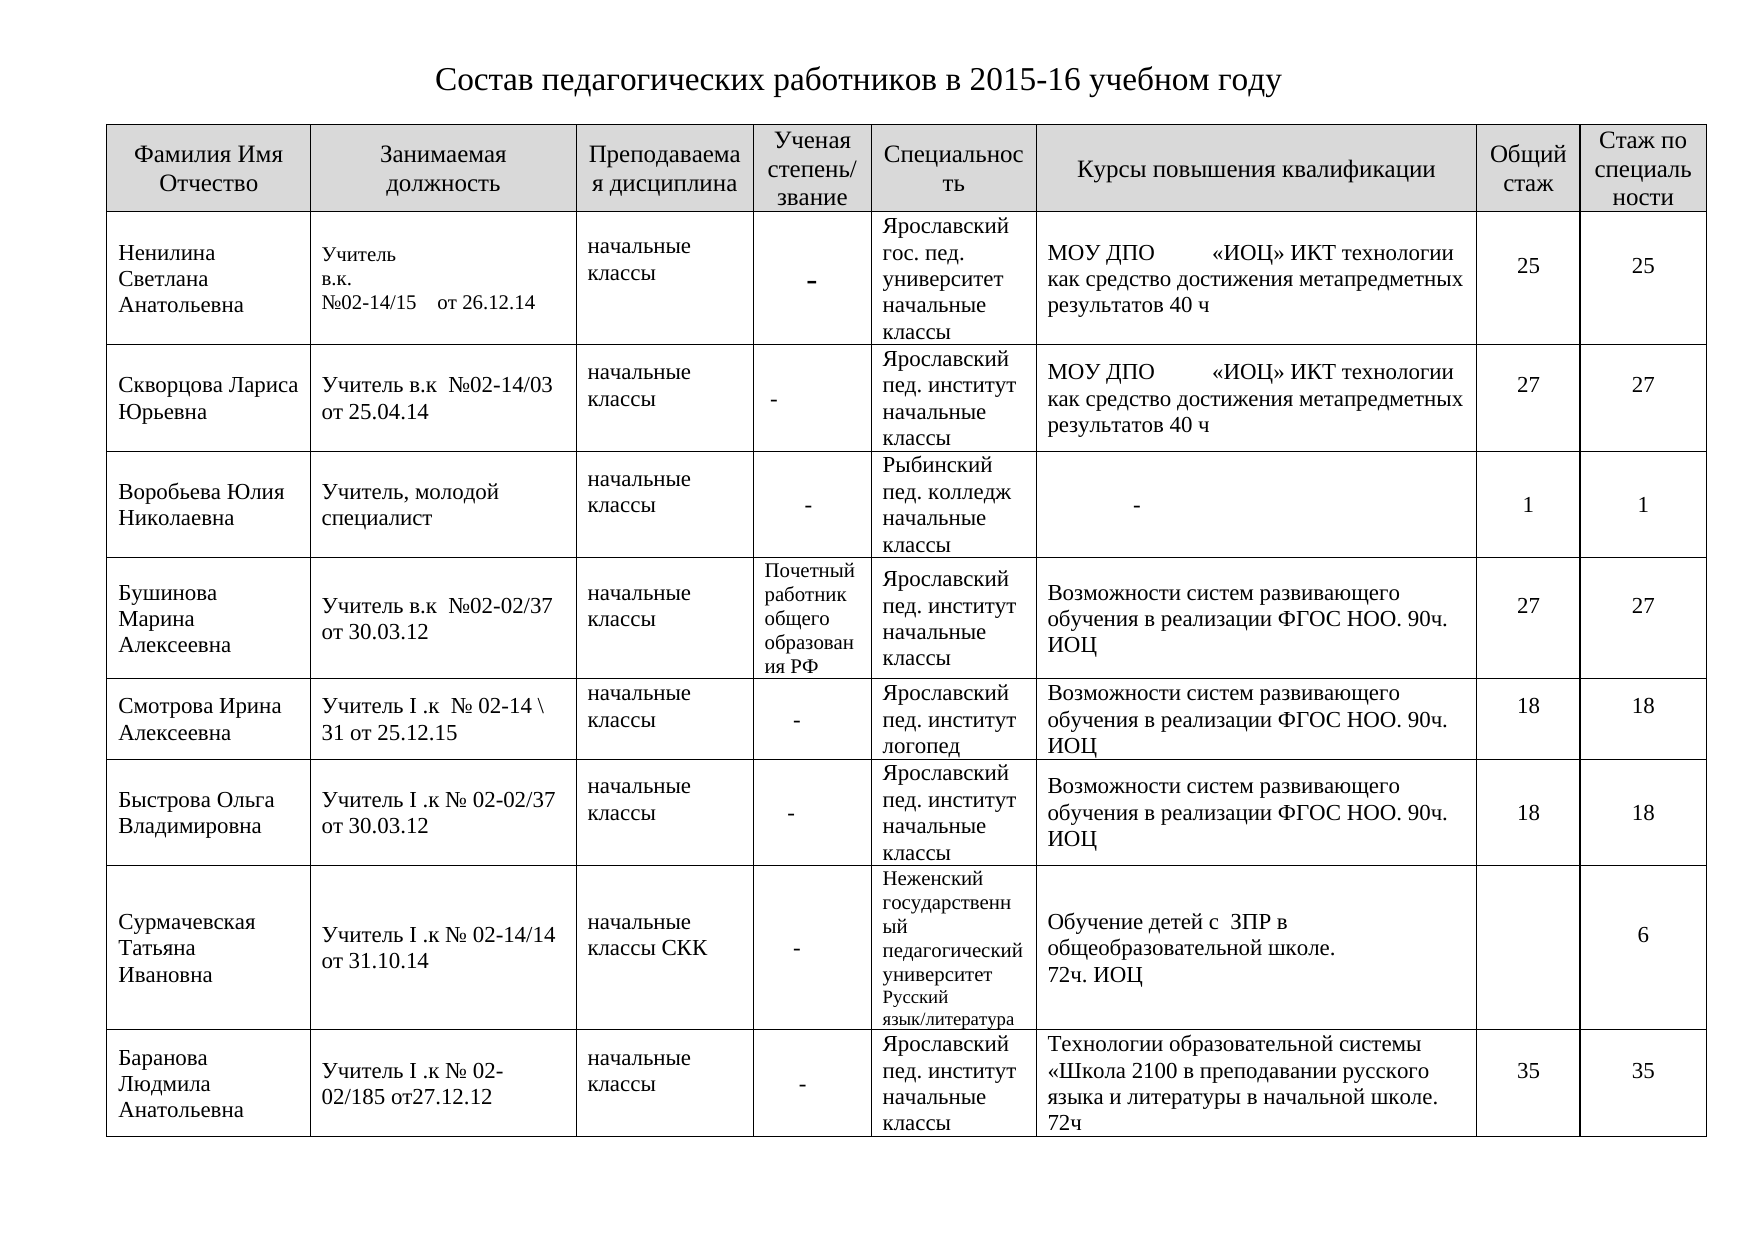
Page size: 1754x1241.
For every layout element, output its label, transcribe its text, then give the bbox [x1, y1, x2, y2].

table_cell начальные классы [577, 558, 753, 678]
table_cell Ярославский пед. институт начальные классы [872, 1030, 1036, 1136]
table_cell Ненилина Светлана Анатольевна [107, 212, 310, 344]
table_cell 35 [1477, 1030, 1579, 1136]
table_cell 18 [1581, 760, 1706, 865]
table_header Преподаваемая дисциплина [577, 125, 753, 211]
table_cell 27 [1581, 345, 1706, 451]
table_cell Технологии образовательной системы «Школа 2100 в преподавании русского языка и литературы в начальной школе. 72ч [1037, 1030, 1476, 1136]
table_header Курсы повышения квалификации [1037, 125, 1476, 211]
table_cell Учитель в.к. №02-14/15 от 26.12.14 [311, 212, 576, 344]
table_cell начальные классы [577, 760, 753, 865]
table_cell Возможности систем развивающего обучения в реализации ФГОС НОО. 90ч. ИОЦ [1037, 760, 1476, 865]
table_cell Смотрова Ирина Алексеевна [107, 679, 310, 758]
table_cell 6 [1581, 866, 1706, 1029]
table_cell Ярославский пед. институт начальные классы [872, 760, 1036, 865]
table_cell Ярославский пед. институт начальные классы [872, 558, 1036, 678]
table_cell МОУ ДПО «ИОЦ» ИКТ технологии как средство достижения метапредметных результатов 40 ч [1037, 345, 1476, 451]
table_cell начальные классы [577, 1030, 753, 1136]
table_cell Учитель в.к №02-14/03 от 25.04.14 [311, 345, 576, 451]
table_cell 1 [1581, 452, 1706, 557]
table_cell Бушинова Марина Алексеевна [107, 558, 310, 678]
table_cell Учитель в.к №02-02/37 от 30.03.12 [311, 558, 576, 678]
table_cell начальные классы [577, 452, 753, 557]
table_cell 27 [1477, 558, 1579, 678]
table_cell - [754, 212, 871, 344]
table_header Специальность [872, 125, 1036, 211]
table_cell Учитель I .к № 02-14/14 от 31.10.14 [311, 866, 576, 1029]
table_cell [1477, 866, 1579, 1029]
table_cell 27 [1581, 558, 1706, 678]
table_cell Баранова Людмила Анатольевна [107, 1030, 310, 1136]
table_cell Обучение детей с ЗПР в общеобразовательной школе. 72ч. ИОЦ [1037, 866, 1476, 1029]
table_cell Ярославский пед. институт начальные классы [872, 345, 1036, 451]
table_cell начальные классы [577, 679, 753, 758]
table_cell МОУ ДПО «ИОЦ» ИКТ технологии как средство достижения метапредметных результатов 40 ч [1037, 212, 1476, 344]
table_cell - [754, 345, 871, 451]
table_cell 18 [1477, 679, 1579, 758]
table_cell - [754, 452, 871, 557]
table_cell - [754, 679, 871, 758]
table_header Стаж по специальности [1581, 125, 1706, 211]
table_cell Ярославский гос. пед. университет начальные классы [872, 212, 1036, 344]
table_cell 1 [1477, 452, 1579, 557]
table_cell 25 [1477, 212, 1579, 344]
table_cell - [754, 866, 871, 1029]
table_cell Учитель I .к № 02-02/185 от27.12.12 [311, 1030, 576, 1136]
table_cell 27 [1477, 345, 1579, 451]
table_cell Учитель, молодой специалист [311, 452, 576, 557]
table_cell Ярославский пед. институт логопед [872, 679, 1036, 758]
table_header Общий стаж [1477, 125, 1579, 211]
table_cell - [1037, 452, 1476, 557]
text Состав педагогических работников в 2015-16 учебном году [118, 59, 1636, 97]
table_cell Быстрова Ольга Владимировна [107, 760, 310, 865]
table_cell Возможности систем развивающего обучения в реализации ФГОС НОО. 90ч. ИОЦ [1037, 558, 1476, 678]
table_cell 35 [1581, 1030, 1706, 1136]
table_cell Рыбинский пед. колледж начальные классы [872, 452, 1036, 557]
table_cell Почетный работник общего образования РФ [754, 558, 871, 678]
table_cell начальные классы СКК [577, 866, 753, 1029]
table_cell Скворцова Лариса Юрьевна [107, 345, 310, 451]
table_cell - [754, 1030, 871, 1136]
table_header Занимаемая должность [311, 125, 576, 211]
table_cell начальные классы [577, 345, 753, 451]
table_header Ученая степень/звание [754, 125, 871, 211]
table_cell Воробьева Юлия Николаевна [107, 452, 310, 557]
table_cell 25 [1581, 212, 1706, 344]
table_cell Возможности систем развивающего обучения в реализации ФГОС НОО. 90ч. ИОЦ [1037, 679, 1476, 758]
table_cell - [754, 760, 871, 865]
table_cell Учитель I .к № 02-14 \ 31 от 25.12.15 [311, 679, 576, 758]
table_cell 18 [1581, 679, 1706, 758]
table_cell Неженский государственный педагогический университет Русский язык/литература [872, 866, 1036, 1029]
table_cell 18 [1477, 760, 1579, 865]
table_header Фамилия Имя Отчество [107, 125, 310, 211]
table_cell Учитель I .к № 02-02/37 от 30.03.12 [311, 760, 576, 865]
table_cell начальные классы [577, 212, 753, 344]
table_cell Сурмачевская Татьяна Ивановна [107, 866, 310, 1029]
